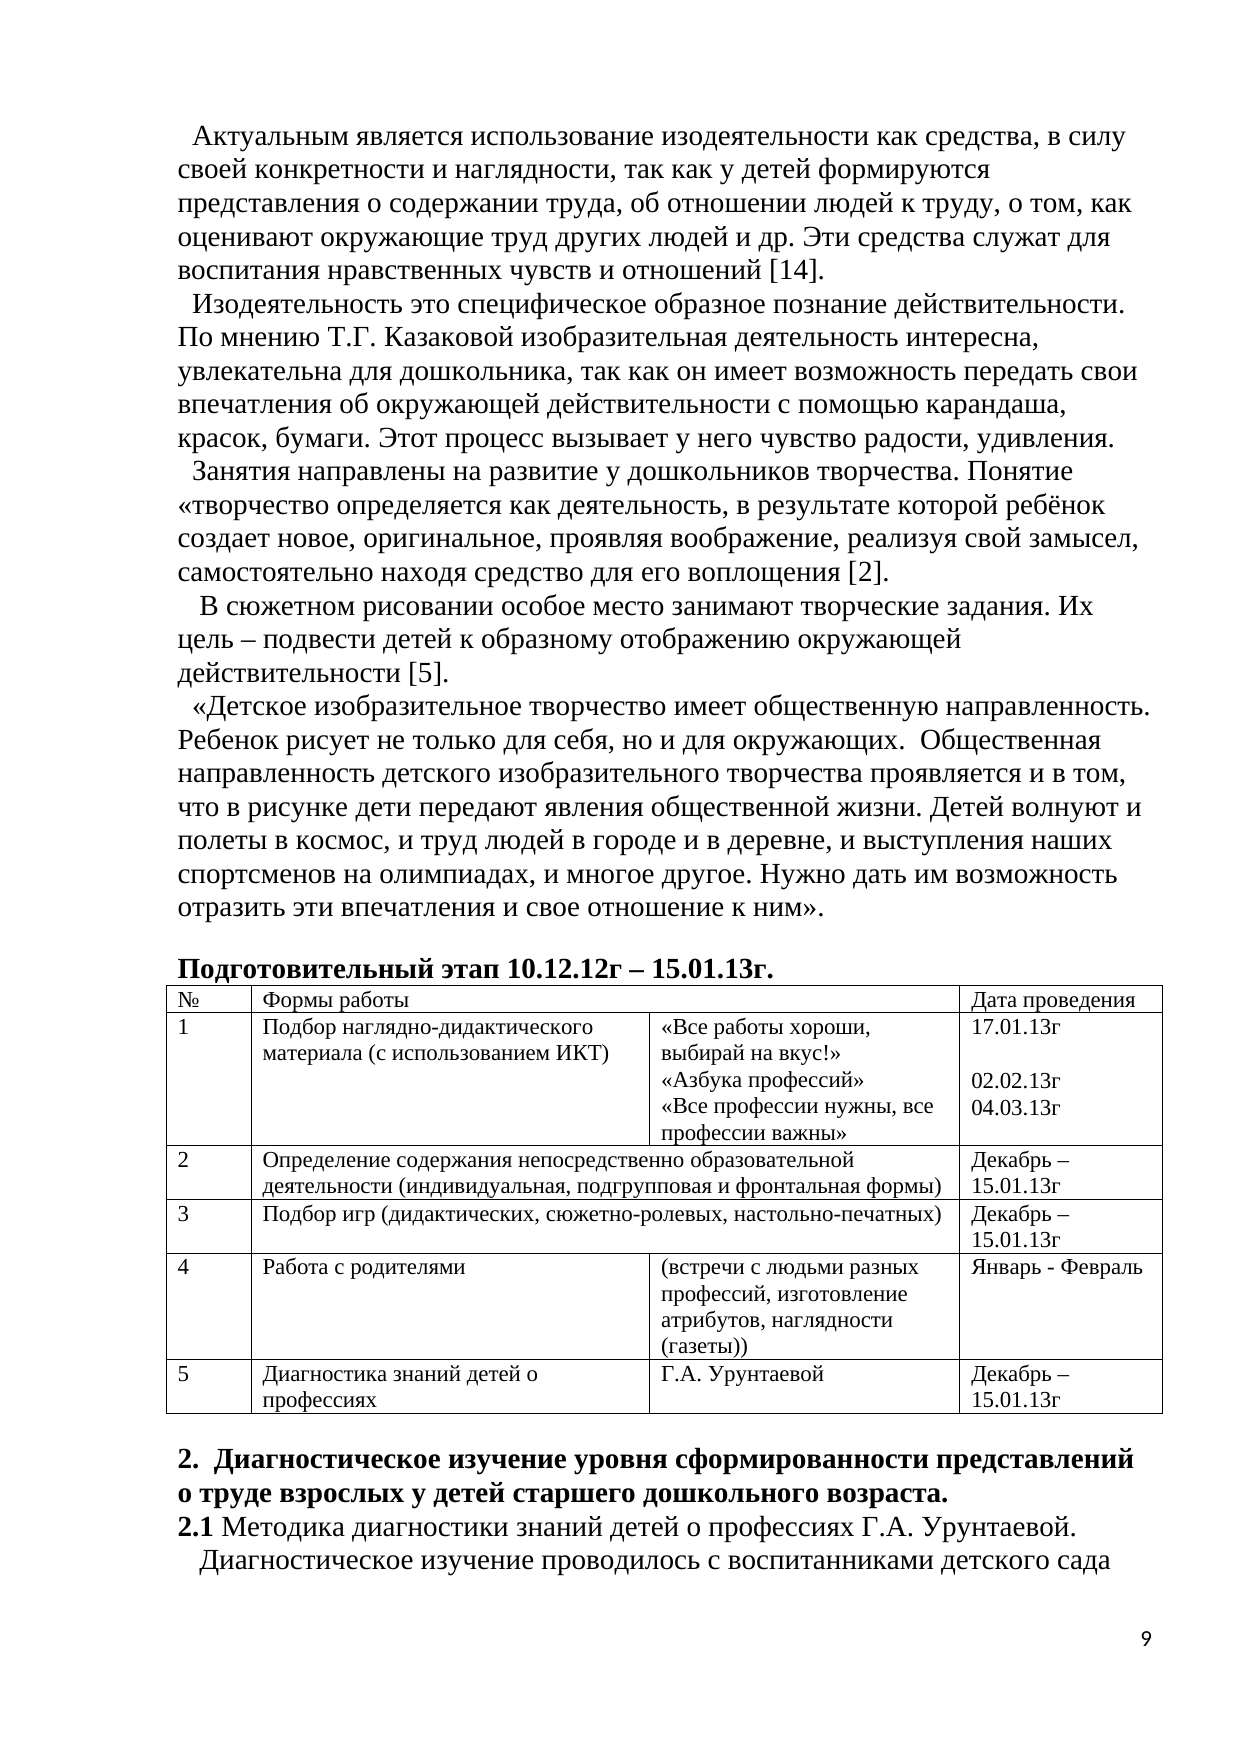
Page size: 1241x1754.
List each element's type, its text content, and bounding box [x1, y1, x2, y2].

text В сюжетном рисовании особое место занимают творческие задания. Их цель – подвести детей к образному отображению окружающей действительности [5]. [177, 588, 1152, 688]
table_cell Подбор наглядно-дидактического материала (с использованием ИКТ) [252, 1013, 649, 1145]
text «Детское изобразительное творчество имеет общественную направленность. Ребенок рисует не только для себя, но и для окружающих. Общественная направленность детского изобразительного творчества проявляется и в том, что в рисунке дети передают явления общественной жизни. Детей волнуют и полеты в космос, и труд людей в городе и в деревне, и выступления наших спортсменов на олимпиадах, и многое другое. Нужно дать им возможность отразить эти впечатления и свое отношение к ним». [177, 688, 1152, 923]
table_cell Декабрь – 15.01.13г [960, 1200, 1162, 1252]
table_cell (встречи с людьми разных профессий, изготовление атрибутов, наглядности (газеты)) [650, 1254, 959, 1359]
table_cell Подбор игр (дидактических, сюжетно-ролевых, настольно-печатных) [252, 1200, 959, 1252]
table_cell 2 [167, 1146, 251, 1199]
table_cell Декабрь – 15.01.13г [960, 1360, 1162, 1413]
table_cell 4 [167, 1254, 251, 1359]
table_cell «Все работы хороши, выбирай на вкус!» «Азбука профессий» «Все профессии нужны, все профессии важны» [650, 1013, 959, 1145]
text Подготовительный этап 10.12.12г – 15.01.13г. [177, 951, 1152, 985]
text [177, 1509, 1152, 1576]
text 2. Диагностическое изучение уровня сформированности представлений о труде взрослых у детей старшего дошкольного возраста. [177, 1442, 1152, 1509]
table_cell Декабрь – 15.01.13г [960, 1146, 1162, 1199]
table_cell Январь - Февраль [960, 1254, 1162, 1359]
text Изодеятельность это специфическое образное познание действительности. [177, 286, 1152, 319]
table_header № [167, 986, 251, 1012]
table_cell 17.01.13г 02.02.13г 04.03.13г [960, 1013, 1162, 1145]
text По мнению Т.Г. Казаковой изобразительная деятельность интересна, увлекательна для дошкольника, так как он имеет возможность передать свои впечатления об окружающей действительности с помощью карандаша, красок, бумаги. Этот процесс вызывает у него чувство радости, удивления. [177, 319, 1152, 453]
table_cell 3 [167, 1200, 251, 1252]
table_cell Г.А. Урунтаевой [650, 1360, 959, 1413]
text Актуальным является использование изодеятельности как средства, в силу своей конкретности и наглядности, так как у детей формируются представления о содержании труда, об отношении людей к труду, о том, как оценивают окружающие труд других людей и др. Эти средства служат для воспитания нравственных чувств и отношений [14]. [177, 118, 1152, 286]
table_header Дата проведения [960, 986, 1162, 1012]
table_header Формы работы [252, 986, 959, 1012]
table_cell Определение содержания непосредственно образовательной деятельности (индивидуальная, подгрупповая и фронтальная формы) [252, 1146, 959, 1199]
table_cell 1 [167, 1013, 251, 1145]
table_cell 5 [167, 1360, 251, 1413]
table_cell Работа с родителями [252, 1254, 649, 1359]
text Занятия направлены на развитие у дошкольников творчества. Понятие «творчество определяется как деятельность, в результате которой ребёнок создает новое, оригинальное, проявляя воображение, реализуя свой замысел, самостоятельно находя средство для его воплощения [2]. [177, 453, 1152, 588]
table_cell Диагностика знаний детей о профессиях [252, 1360, 649, 1413]
